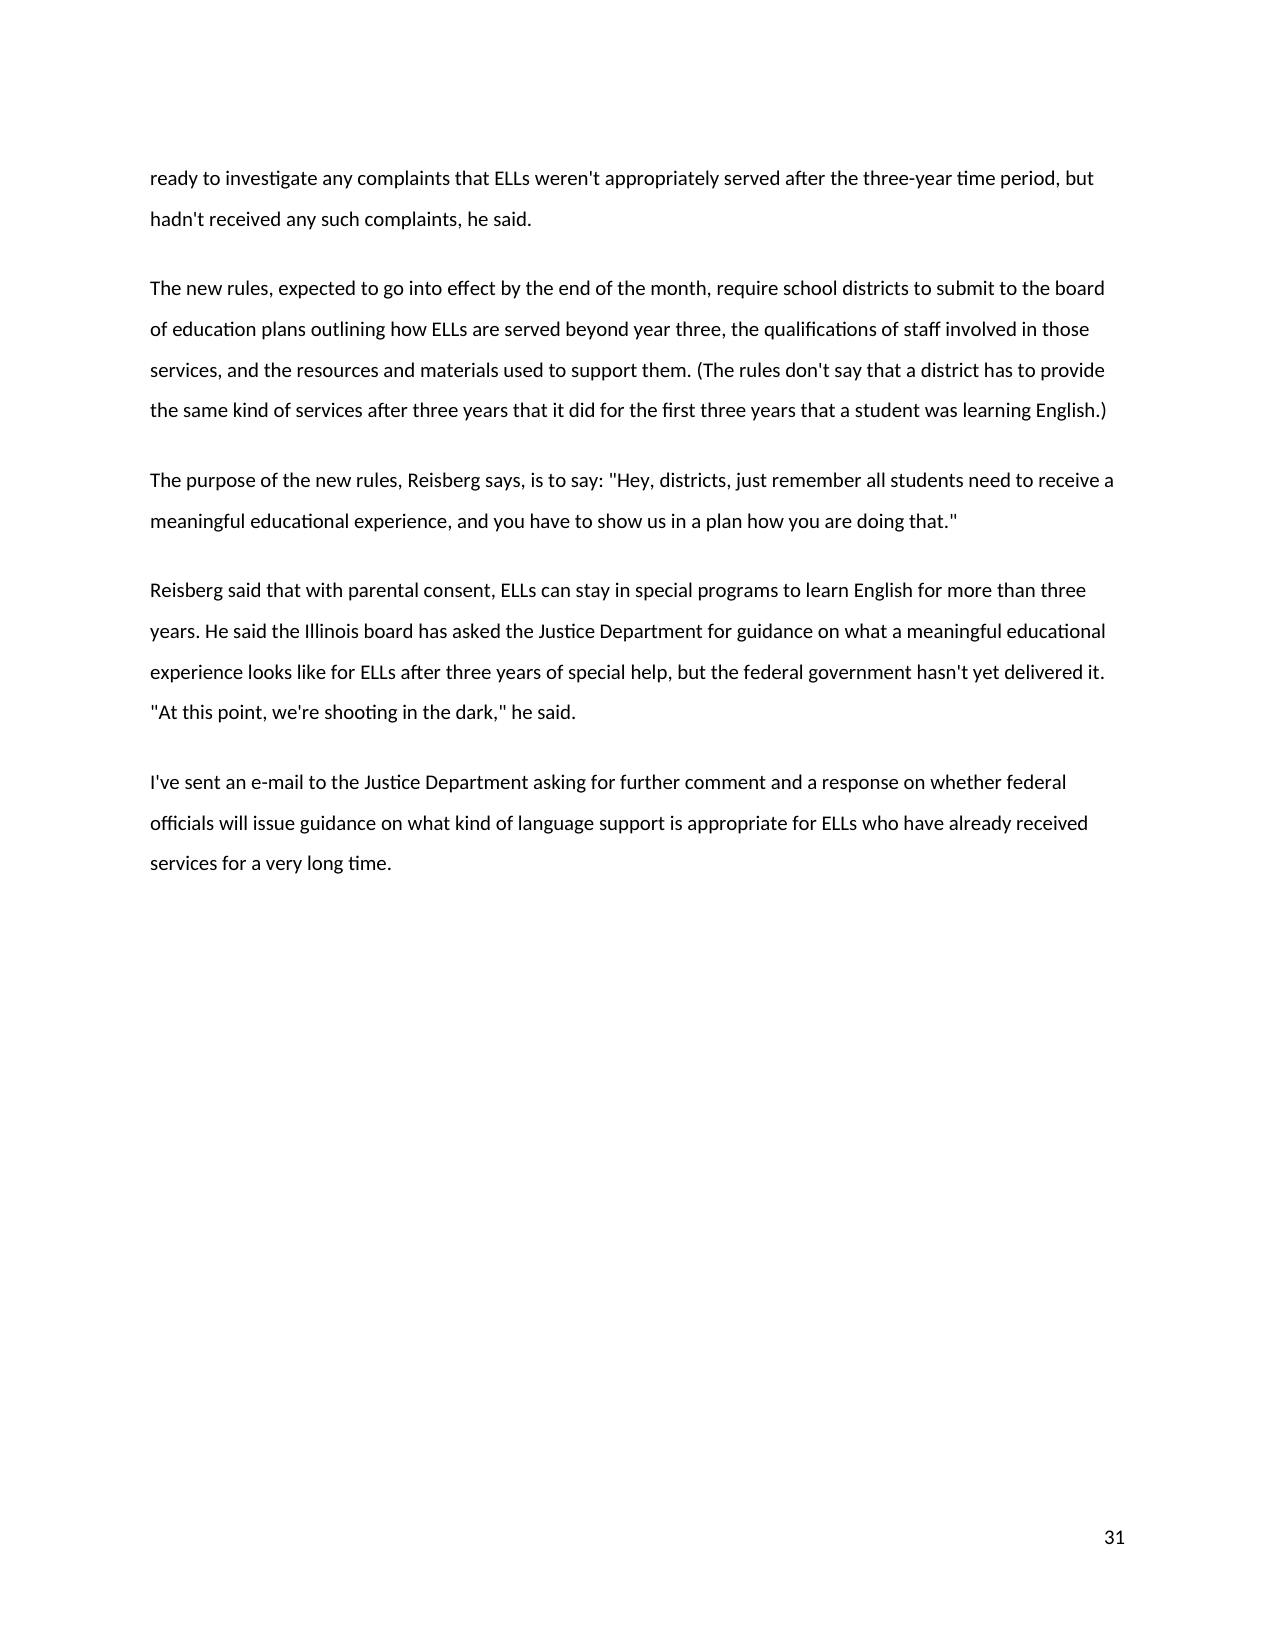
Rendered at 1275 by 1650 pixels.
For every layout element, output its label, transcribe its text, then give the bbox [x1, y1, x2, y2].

text The purpose of the new rules, Reisberg says, is to say: "Hey, districts, just remember all students need to receive a meaningful educational experience, and you have to show us in a plan how you are doing that." [150, 452, 1125, 533]
text The new rules, expected to go into effect by the end of the month, require school districts to submit to the board of education plans outlining how ELLs are served beyond year three, the qualifications of staff involved in those services, and the resources and materials used to support them. (The rules don't say that a district has to provide the same kind of services after three years that it did for the first three years that a student was learning English.) [150, 260, 1125, 423]
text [150, 150, 1125, 231]
text Reisberg said that with parental consent, ELLs can stay in special programs to learn English for more than three years. He said the Illinois board has asked the Justice Department for guidance on what a meaningful educational experience looks like for ELLs after three years of special help, but the federal government hasn't yet delivered it. "At this point, we're shooting in the dark," he said. [150, 562, 1125, 725]
text I've sent an e-mail to the Justice Department asking for further comment and a response on whether federal officials will issue guidance on what kind of language support is appropriate for ELLs who have already received services for a very long time. [150, 754, 1125, 876]
